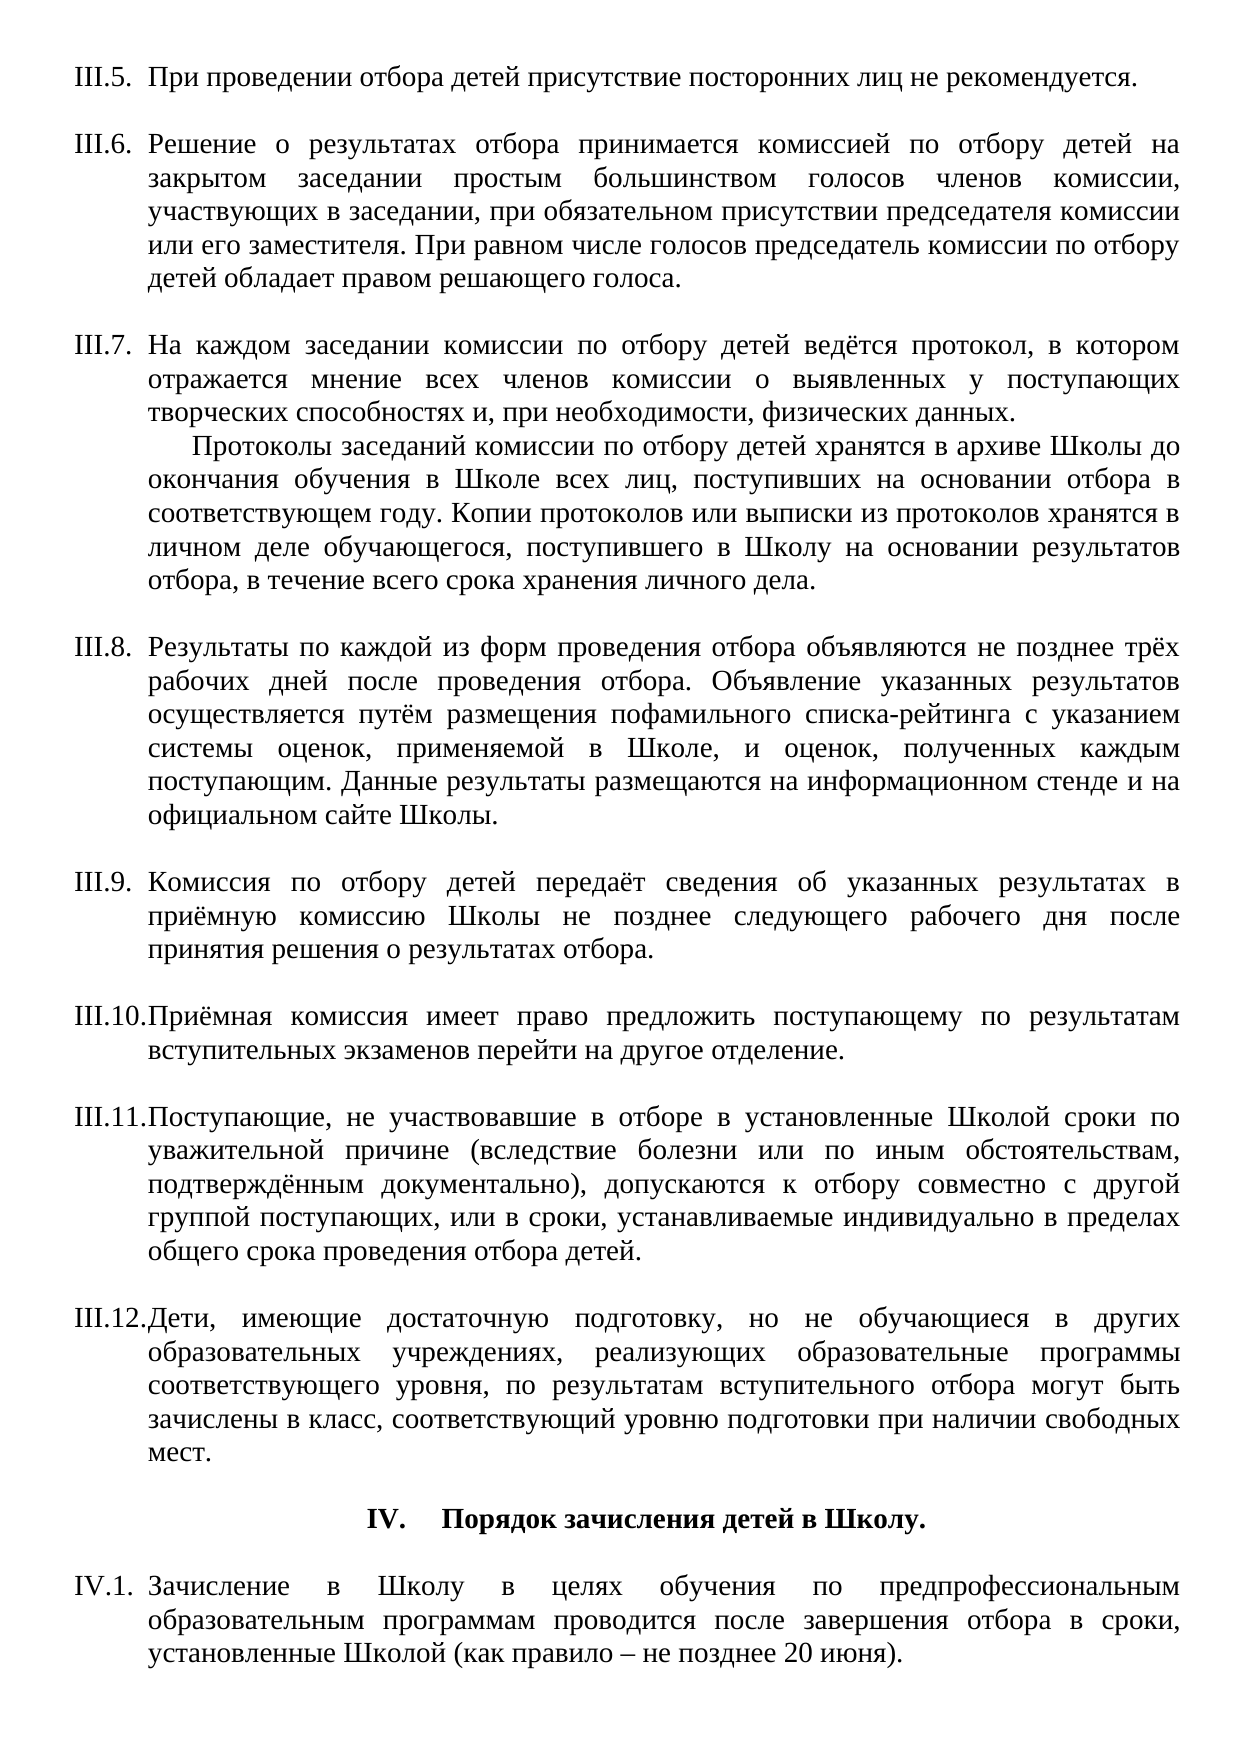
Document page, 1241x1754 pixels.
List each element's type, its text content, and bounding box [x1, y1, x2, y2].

list Результаты по каждой из форм проведения отбора объявляются не позднее трёх рабочих дней после проведения отбора. Объявление указанных результатов осуществляется путём размещения пофамильного списка-рейтинга с указанием системы оценок, применяемой в Школе, и оценок, полученных каждым поступающим. Данные результаты размещаются на информационном стенде и на официальном сайте Школы. [74, 629, 1181, 831]
list Приёмная комиссия имеет право предложить поступающему по результатам вступительных экзаменов перейти на другое отделение. [74, 998, 1181, 1065]
list Зачисление в Школу в целях обучения по предпрофессиональным образовательным программам проводится после завершения отбора в сроки, установленные Школой (как правило – не позднее 20 июня). [74, 1568, 1181, 1669]
list Комиссия по отбору детей передаёт сведения об указанных результатах в приёмную комиссию Школы не позднее следующего рабочего дня после принятия решения о результатах отбора. [74, 864, 1181, 965]
list Решение о результатах отбора принимается комиссией по отбору детей на закрытом заседании простым большинством голосов членов комиссии, участвующих в заседании, при обязательном присутствии председателя комиссии или его заместителя. При равном числе голосов председатель комиссии по отбору детей обладает правом решающего голоса. [74, 126, 1181, 294]
list Поступающие, не участвовавшие в отборе в установленные Школой сроки по уважительной причине (вследствие болезни или по иным обстоятельствам, подтверждённым документально), допускаются к отбору совместно с другой группой поступающих, или в сроки, устанавливаемые индивидуально в пределах общего срока проведения отбора детей. [74, 1099, 1181, 1267]
list Порядок зачисления детей в Школу. [111, 1501, 1181, 1535]
list Дети, имеющие достаточную подготовку, но не обучающиеся в других образовательных учреждениях, реализующих образовательные программы соответствующего уровня, по результатам вступительного отбора могут быть зачислены в класс, соответствующий уровню подготовки при наличии свободных мест. [74, 1300, 1181, 1468]
list На каждом заседании комиссии по отбору детей ведётся протокол, в котором отражается мнение всех членов комиссии о выявленных у поступающих творческих способностях и, при необходимости, физических данных. [74, 327, 1181, 428]
list Протоколы заседаний комиссии по отбору детей хранятся в архиве Школы до окончания обучения в Школе всех лиц, поступивших на основании отбора в соответствующем году. Копии протоколов или выписки из протоколов хранятся в личном деле обучающегося, поступившего в Школу на основании результатов отбора, в течение всего срока хранения личного дела. [148, 428, 1181, 596]
list При проведении отбора детей присутствие посторонних лиц не рекомендуется. [74, 59, 1181, 93]
